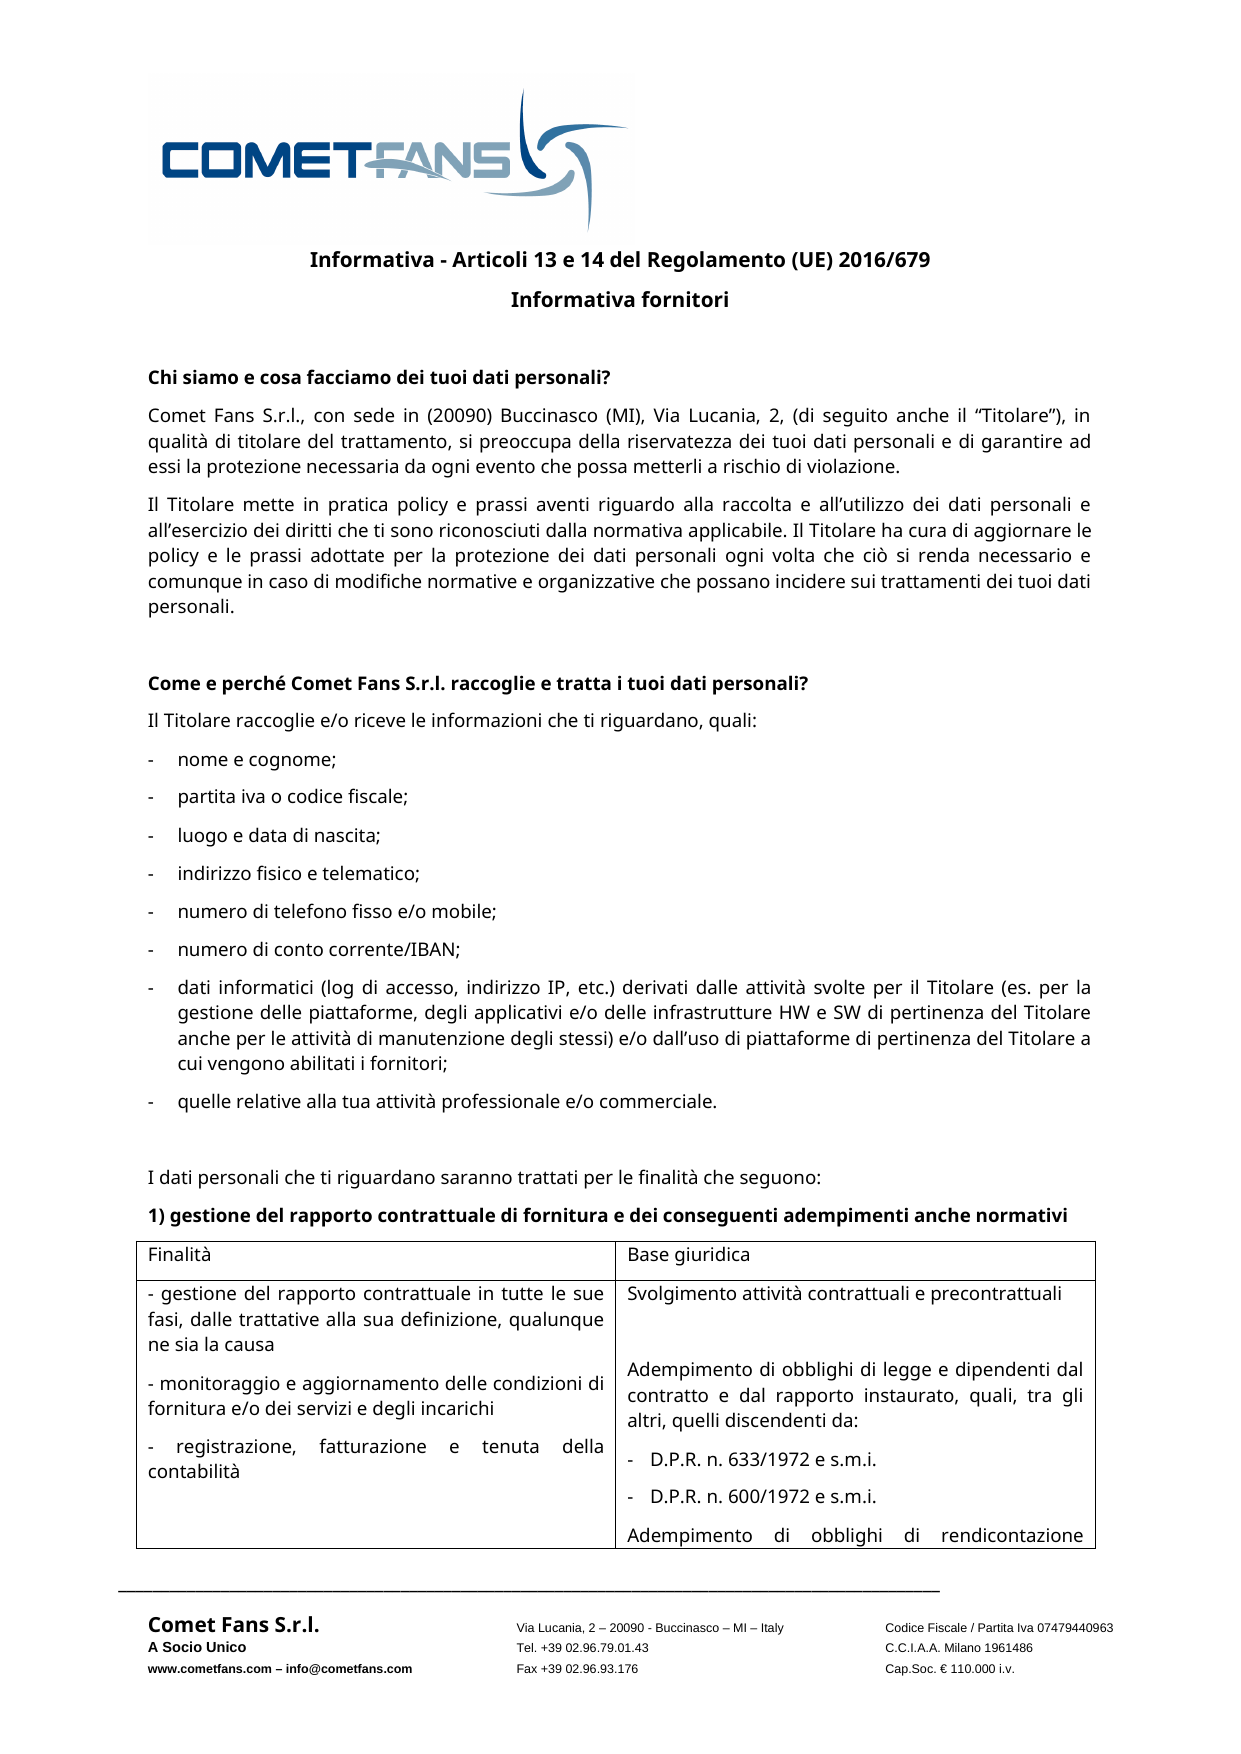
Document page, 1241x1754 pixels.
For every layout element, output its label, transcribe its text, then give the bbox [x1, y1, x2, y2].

text - partita iva o codice fiscale; [148, 784, 1092, 809]
text - nome e cognome; [148, 746, 1092, 771]
text - numero di telefono fisso e/o mobile; [148, 898, 1092, 923]
text Chi siamo e cosa facciamo dei tuoi dati personali? [148, 364, 1092, 390]
text Informativa fornitori [148, 286, 1092, 314]
table_header Base giuridica [616, 1242, 1095, 1280]
text - luogo e data di nascita; [148, 822, 1092, 847]
text - indirizzo fisico e telematico; [148, 860, 1092, 885]
text Comet Fans S.r.l., con sede in (20090) Buccinasco (MI), Via Lucania, 2, (di seguito anche il “Titolare”), in qualità di titolare del trattamento, si preoccupa della riservatezza dei tuoi dati personali e di garantire ad essi la protezione necessaria da ogni evento che possa metterli a rischio di violazione. [148, 403, 1092, 479]
text Come e perché Comet Fans S.r.l. raccoglie e tratta i tuoi dati personali? [148, 670, 1092, 695]
text I dati personali che ti riguardano saranno trattati per le finalità che seguono: [148, 1164, 1092, 1190]
text 1) gestione del rapporto contrattuale di fornitura e dei conseguenti adempimenti anche normativi [148, 1203, 1092, 1228]
text Il Titolare raccoglie e/o riceve le informazioni che ti riguardano, quali: [148, 708, 1092, 733]
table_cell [137, 1281, 615, 1547]
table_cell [616, 1281, 1095, 1547]
text - quelle relative alla tua attività professionale e/o commerciale. [148, 1088, 1092, 1114]
text Il Titolare mette in pratica policy e prassi aventi riguardo alla raccolta e all’utilizzo dei dati personali e all’esercizio dei diritti che ti sono riconosciuti dalla normativa applicabile. Il Titolare ha cura di aggiornare le policy e le prassi adottate per la protezione dei dati personali ogni volta che ciò si renda necessario e comunque in caso di modifiche normative e organizzative che possano incidere sui trattamenti dei tuoi dati personali. [148, 492, 1092, 619]
text Informativa - Articoli 13 e 14 del Regolamento (UE) 2016/679 [148, 245, 1092, 273]
text - dati informatici (log di accesso, indirizzo IP, etc.) derivati dalle attività svolte per il Titolare (es. per la gestione delle piattaforme, degli applicativi e/o delle infrastrutture HW e SW di pertinenza del Titolare anche per le attività di manutenzione degli stessi) e/o dall’uso di piattaforme di pertinenza del Titolare a cui vengono abilitati i fornitori; [148, 974, 1092, 1076]
table_header Finalità [137, 1242, 615, 1280]
text - numero di conto corrente/IBAN; [148, 936, 1092, 961]
